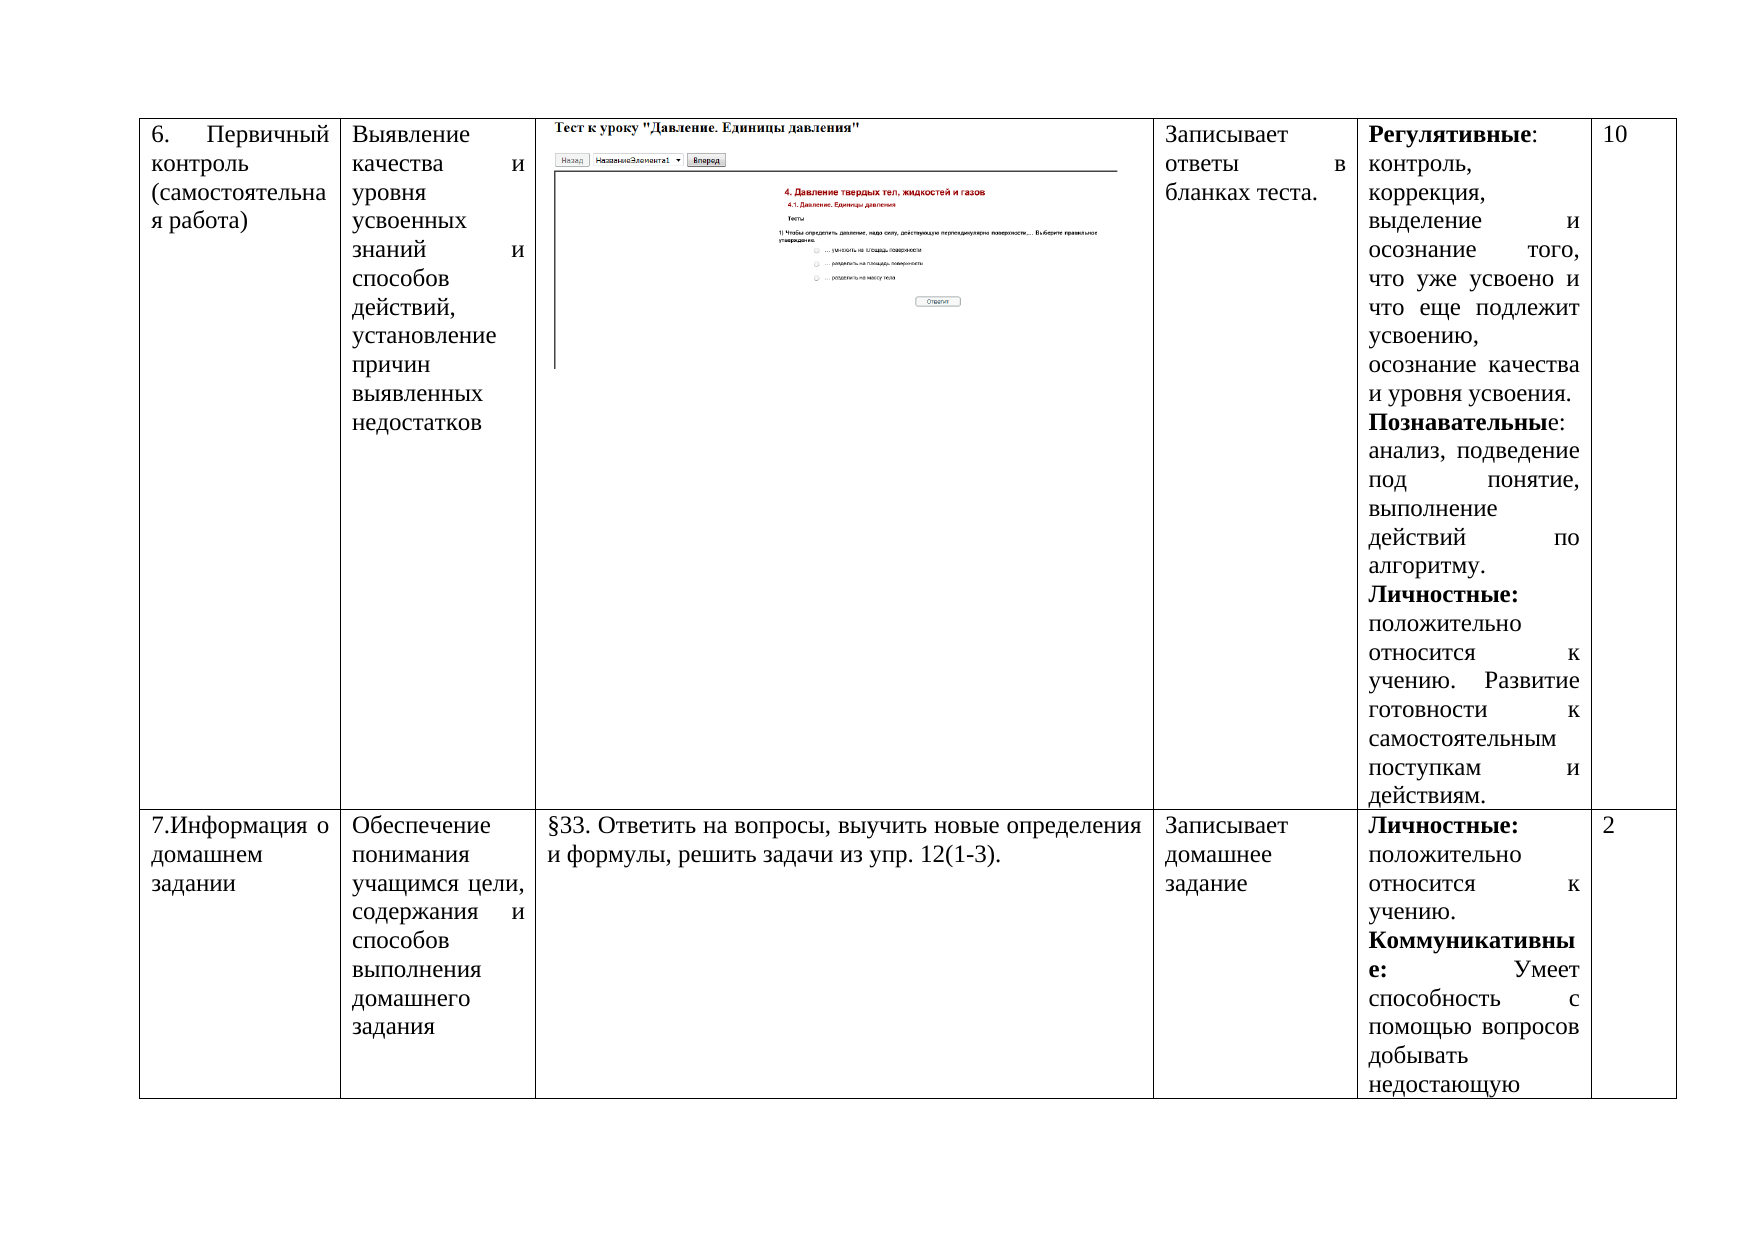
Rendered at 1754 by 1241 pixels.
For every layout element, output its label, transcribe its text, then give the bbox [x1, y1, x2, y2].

table_cell [536, 119, 1153, 809]
table_cell Регулятивные: контроль, коррекция, выделение и осознание того, что уже усвоено и что еще подлежит усвоению, осознание качества и уровня усвоения. Познавательные: анализ, подведение под понятие, выполнение действий по алгоритму. Личностные: положительно относится к учению. Развитие готовности к самостоятельным поступкам и действиям. [1358, 119, 1591, 809]
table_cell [1154, 810, 1357, 1098]
table_cell Выявление качества и уровня усвоенных знаний и способов действий, установление причин выявленных недостатков [341, 119, 535, 809]
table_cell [536, 810, 1153, 1098]
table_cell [341, 810, 535, 1098]
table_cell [1358, 810, 1591, 1098]
table_cell 10 [1592, 119, 1676, 809]
picture [547, 119, 1118, 369]
table_cell 2 [1592, 810, 1676, 1098]
table_cell 6. Первичный контроль (самостоятельная работа) [140, 119, 340, 809]
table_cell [140, 810, 340, 1098]
table_cell Записывает ответы в бланках теста. [1154, 119, 1357, 809]
